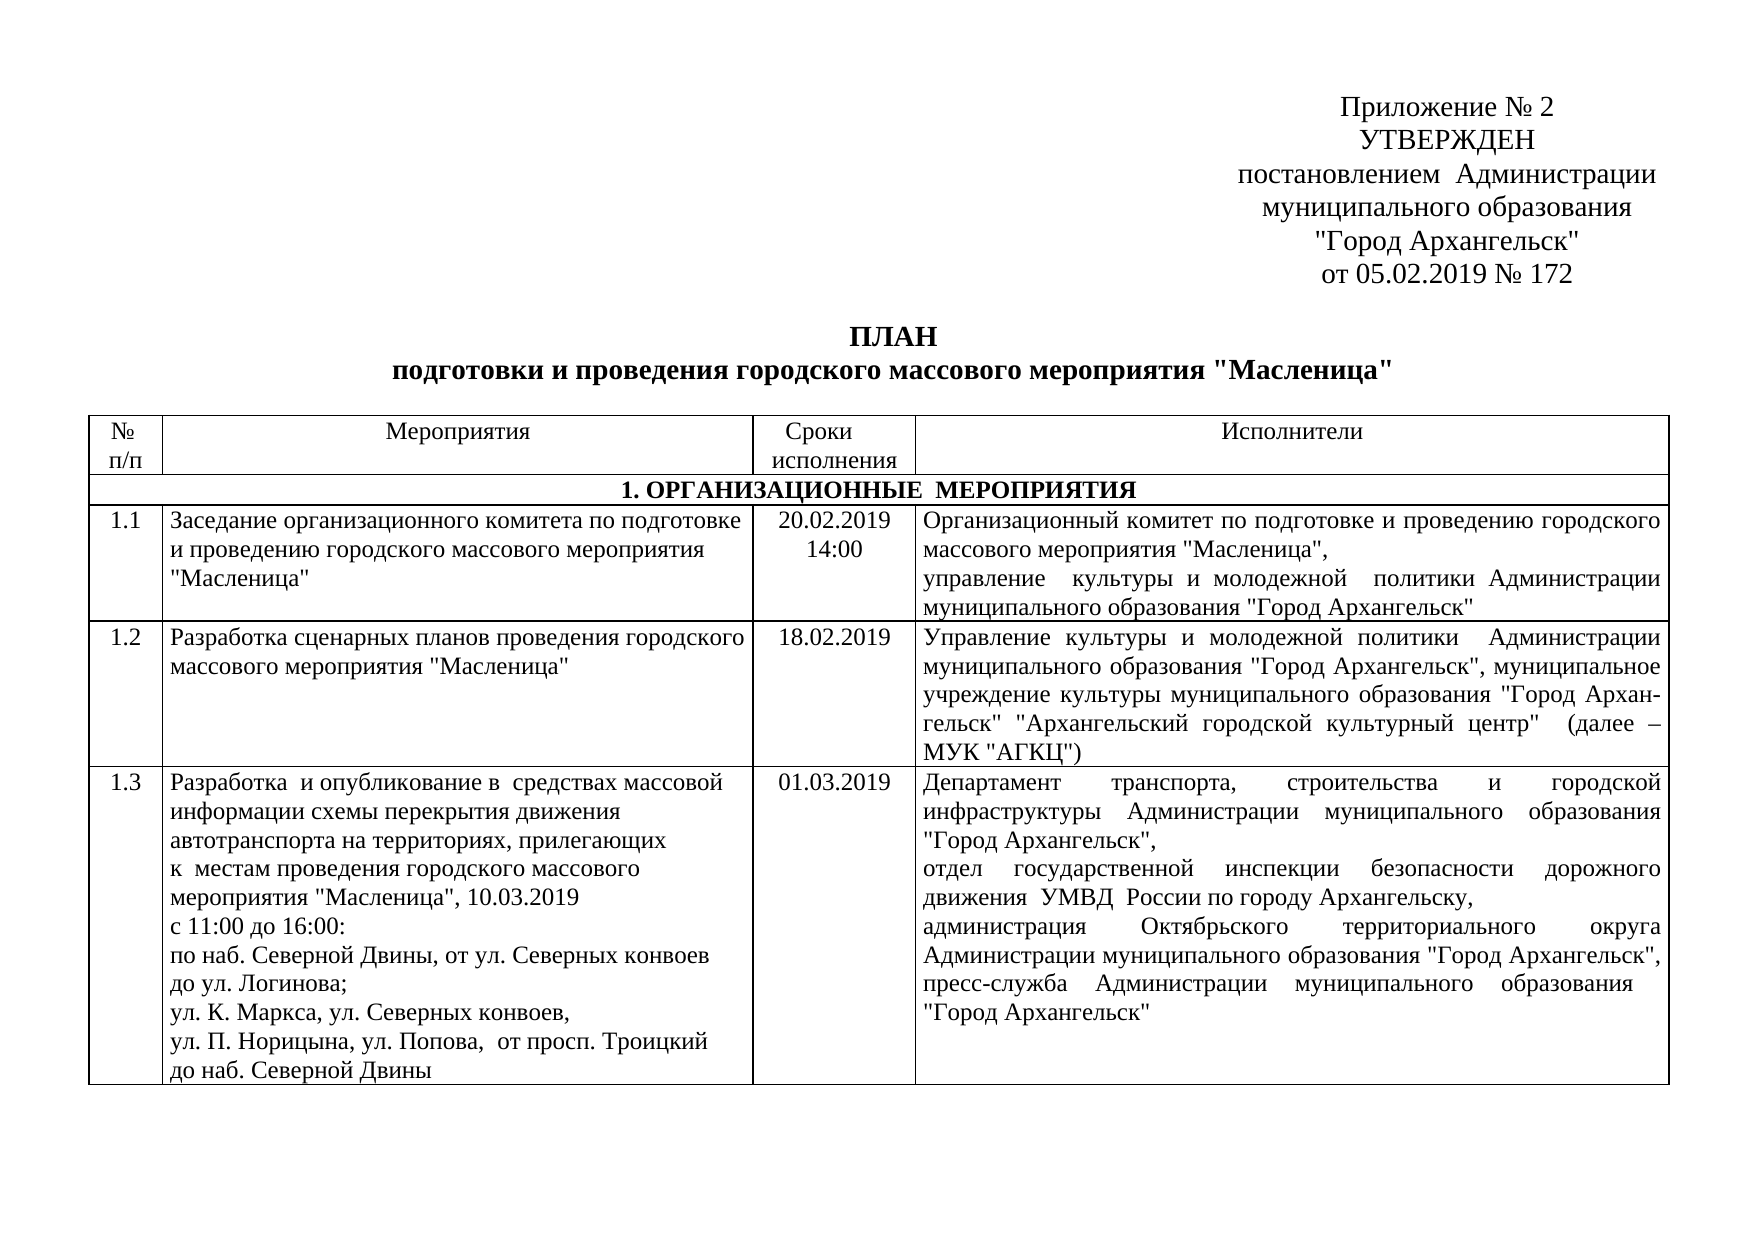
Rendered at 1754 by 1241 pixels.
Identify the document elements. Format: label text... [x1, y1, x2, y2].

text постановлением Администрации муниципального образования [1226, 156, 1668, 223]
table_cell Департамент транспорта, строительства и городской инфраструктуры Администрации муниципального образования "Город Архангельск", отдел государственной инспекции безопасности дорожного движения УМВД России по городу Архангельску, администрация Октябрьского территориального округа Администрации муниципального образования "Город Архангельск", пресс-служба Администрации муниципального образования "Город Архангельск" [916, 767, 1668, 1083]
table_cell Заседание организационного комитета по подготовке и проведению городского массового мероприятия "Масленица" [163, 506, 752, 620]
table_cell 18.02.2019 [754, 622, 915, 766]
table_header Мероприятия [163, 416, 752, 473]
table_cell 1.1 [90, 506, 162, 620]
table_cell Разработка и опубликование в средствах массовой информации схемы перекрытия движения автотранспорта на территориях, прилегающих к местам проведения городского массового мероприятия "Масленица", 10.03.2019 с 11:00 до 16:00: по наб. Северной Двины, от ул. Северных конвоев до ул. Логинова; ул. К. Маркса, ул. Северных конвоев, ул. П. Норицына, ул. Попова, от просп. Троицкий до наб. Северной Двины [163, 767, 752, 1083]
table_cell Организационный комитет по подготовке и проведению городского массового мероприятия "Масленица", управление культуры и молодежной политики Администрации муниципального образования "Город Архангельск" [916, 506, 1668, 620]
table_header Сроки исполнения [754, 416, 915, 473]
title подготовки и проведения городского массового мероприятия "Масленица" [118, 352, 1668, 386]
table_cell 20.02.2019 14:00 [754, 506, 915, 620]
text Приложение № 2 [1226, 89, 1668, 122]
title ПЛАН [118, 319, 1668, 352]
table_cell Разработка сценарных планов проведения городского массового мероприятия "Масленица" [163, 622, 752, 766]
table_cell 01.03.2019 [754, 767, 915, 1083]
table_header Исполнители [916, 416, 1668, 473]
table_header № п/п [90, 416, 162, 473]
table_cell 1. ОРГАНИЗАЦИОННЫЕ МЕРОПРИЯТИЯ [90, 475, 1668, 504]
table_cell 1.3 [90, 767, 162, 1083]
text УТВЕРЖДЕН [1226, 122, 1668, 156]
table_cell Управление культуры и молодежной политики Администрации муниципального образования "Город Архангельск", муниципальное учреждение культуры муниципального образования "Город Архан-гельск" "Архангельский городской культурный центр" (далее – МУК "АГКЦ") [916, 622, 1668, 766]
table_cell 1.2 [90, 622, 162, 766]
title от 05.02.2019 № 172 [1226, 256, 1668, 290]
text "Город Архангельск" [1226, 223, 1668, 256]
